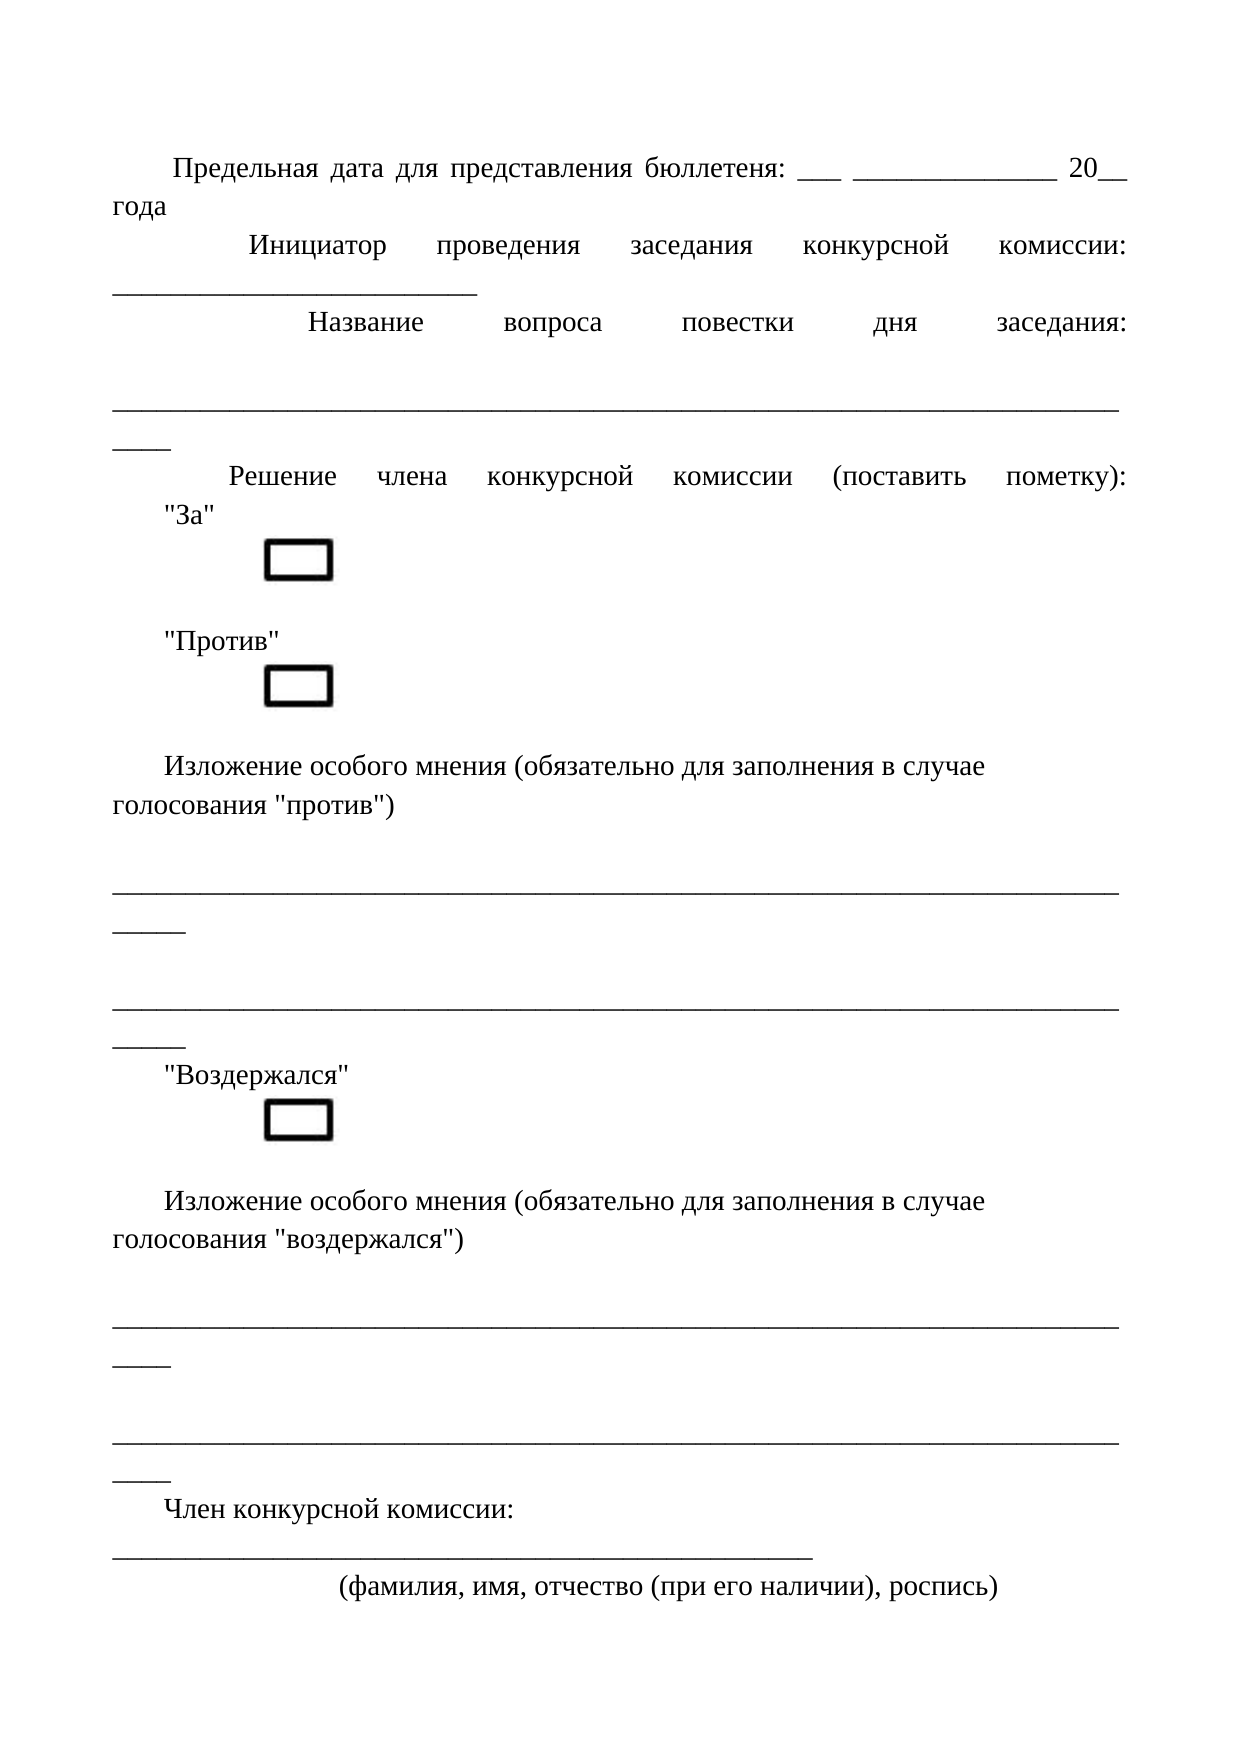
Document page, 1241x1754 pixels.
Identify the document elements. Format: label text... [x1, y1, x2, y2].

picture [112, 535, 340, 588]
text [112, 150, 1128, 530]
picture [112, 1095, 340, 1148]
picture [112, 661, 340, 714]
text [112, 1151, 1128, 1602]
text "Против" [112, 591, 1128, 656]
text Изложение особого мнения (обязательно для заполнения в случае голосования "против") __________________________________________________________________________ __________________________________________________________________________ "Воздержался" [112, 717, 1128, 1090]
